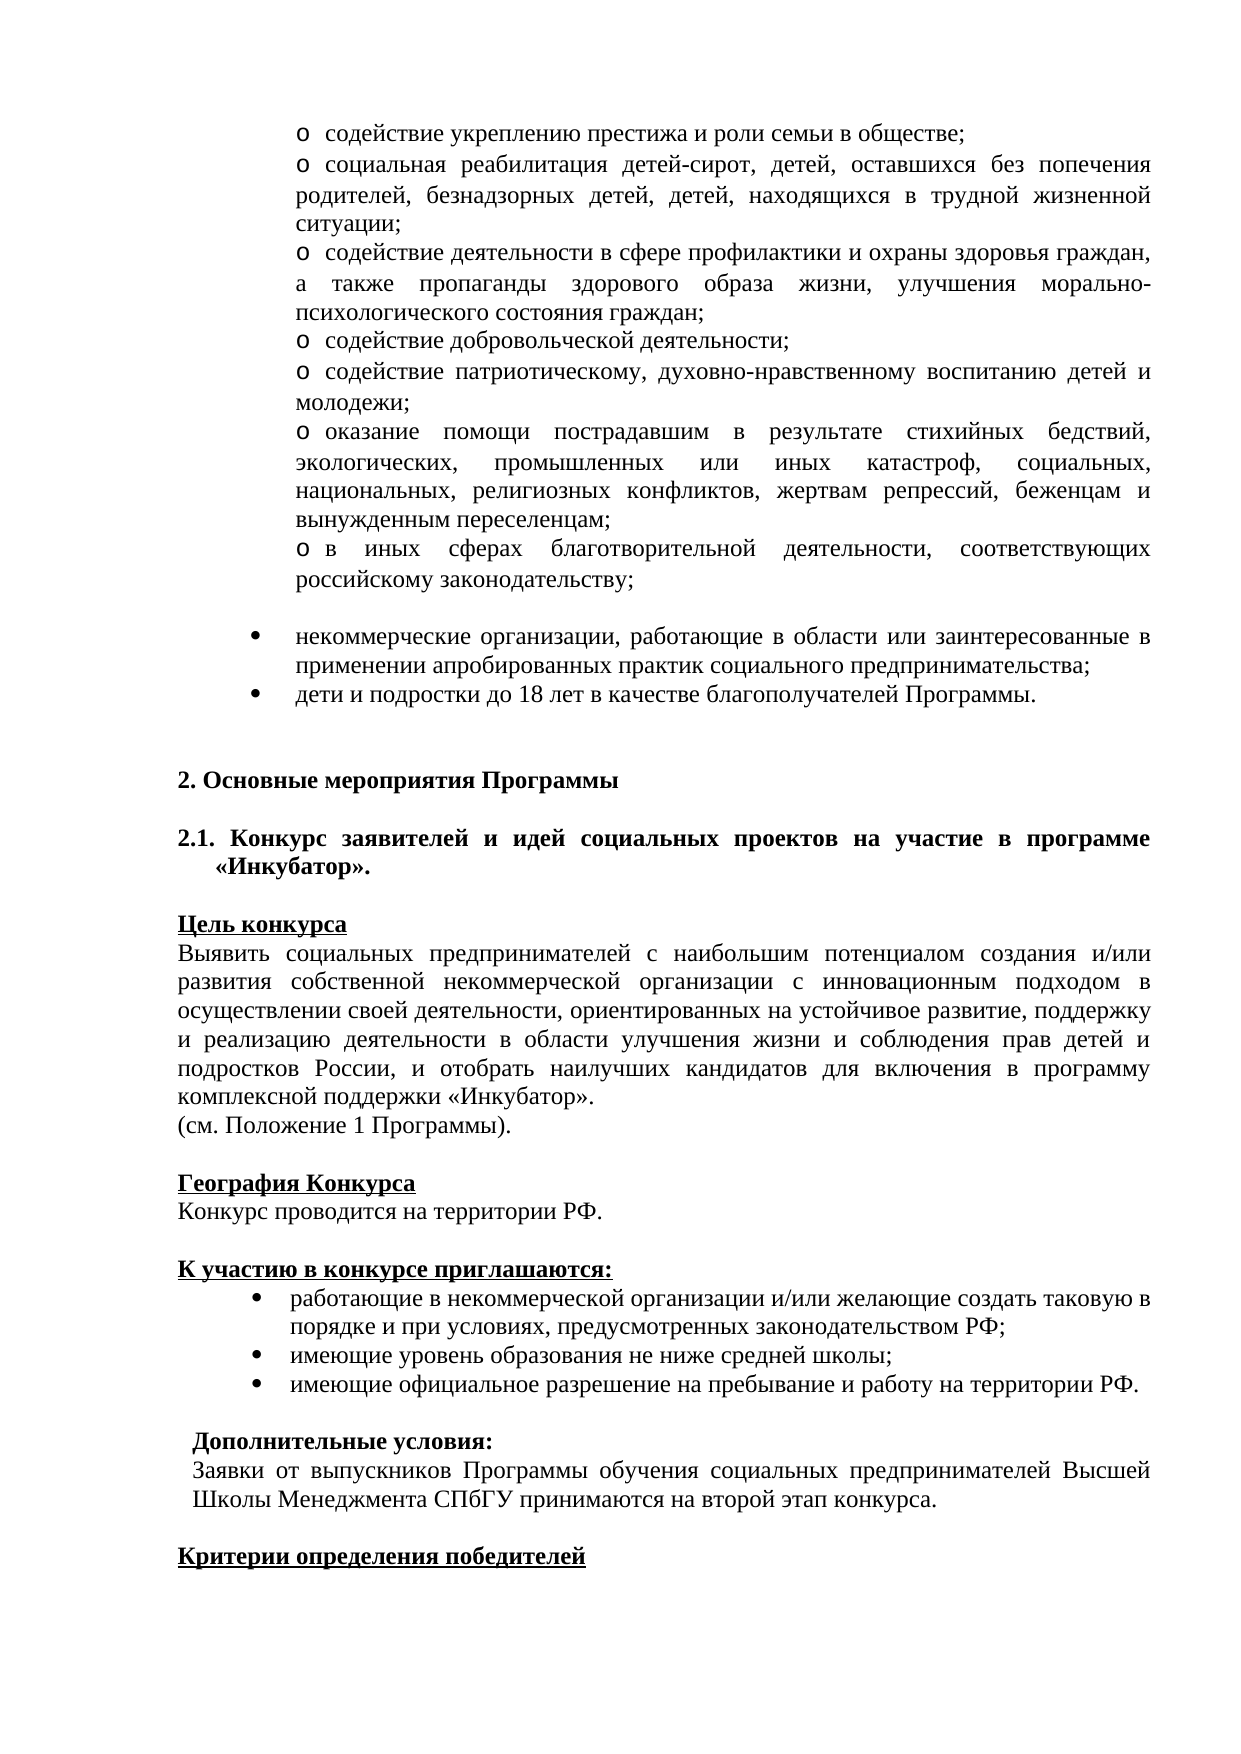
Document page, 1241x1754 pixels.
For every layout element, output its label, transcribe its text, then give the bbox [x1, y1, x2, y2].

list некоммерческие организации, работающие в области или заинтересованные в применении апробированных практик социального предпринимательства; [251, 621, 1152, 679]
text География Конкурса [177, 1168, 1152, 1196]
text К участию в конкурсе приглашаются: [177, 1254, 1152, 1283]
list в иных сферах благотворительной деятельности, соответствующих российскому законодательству; [295, 533, 1152, 593]
list содействие добровольческой деятельности; [295, 326, 1152, 356]
text (см. Положение 1 Программы). [177, 1110, 1152, 1139]
list социальная реабилитация детей-сирот, детей, оставшихся без попечения родителей, безнадзорных детей, детей, находящихся в трудной жизненной ситуации; [295, 149, 1152, 237]
list содействие укреплению престижа и роли семьи в обществе; [295, 118, 1152, 149]
list содействие деятельности в сфере профилактики и охраны здоровья граждан, а также пропаганды здорового образа жизни, улучшения морально-психологического состояния граждан; [295, 237, 1152, 326]
text 2.1. Конкурс заявителей и идей социальных проектов на участие в программе «Инкубатор». [177, 823, 1152, 880]
text 2. Основные мероприятия Программы [177, 765, 1152, 794]
text Выявить социальных предпринимателей с наибольшим потенциалом создания и/или развития собственной некоммерческой организации с инновационным подходом в осуществлении своей деятельности, ориентированных на устойчивое развитие, поддержку и реализацию деятельности в области улучшения жизни и соблюдения прав детей и подростков России, и отобрать наилучших кандидатов для включения в программу комплексной поддержки «Инкубатор». [177, 938, 1152, 1110]
list имеющие уровень образования не ниже средней школы; [252, 1340, 1152, 1369]
list содействие патриотическому, духовно-нравственному воспитанию детей и молодежи; [295, 356, 1152, 416]
text Конкурс проводится на территории РФ. [177, 1196, 1152, 1225]
list работающие в некоммерческой организации и/или желающие создать таковую в порядке и при условиях, предусмотренных законодательством РФ; [252, 1283, 1152, 1340]
text Цель конкурса [177, 909, 1152, 938]
text Критерии определения победителей [177, 1541, 1152, 1570]
text Заявки от выпускников Программы обучения социальных предпринимателей Высшей Школы Менеджмента СПбГУ принимаются на второй этап конкурса. [192, 1455, 1152, 1513]
list дети и подростки до 18 лет в качестве благополучателей Программы. [251, 679, 1152, 708]
text Дополнительные условия: [192, 1426, 1152, 1455]
list оказание помощи пострадавшим в результате стихийных бедствий, экологических, промышленных или иных катастроф, социальных, национальных, религиозных конфликтов, жертвам репрессий, беженцам и вынужденным переселенцам; [295, 416, 1152, 533]
list имеющие официальное разрешение на пребывание и работу на территории РФ. [252, 1369, 1152, 1398]
